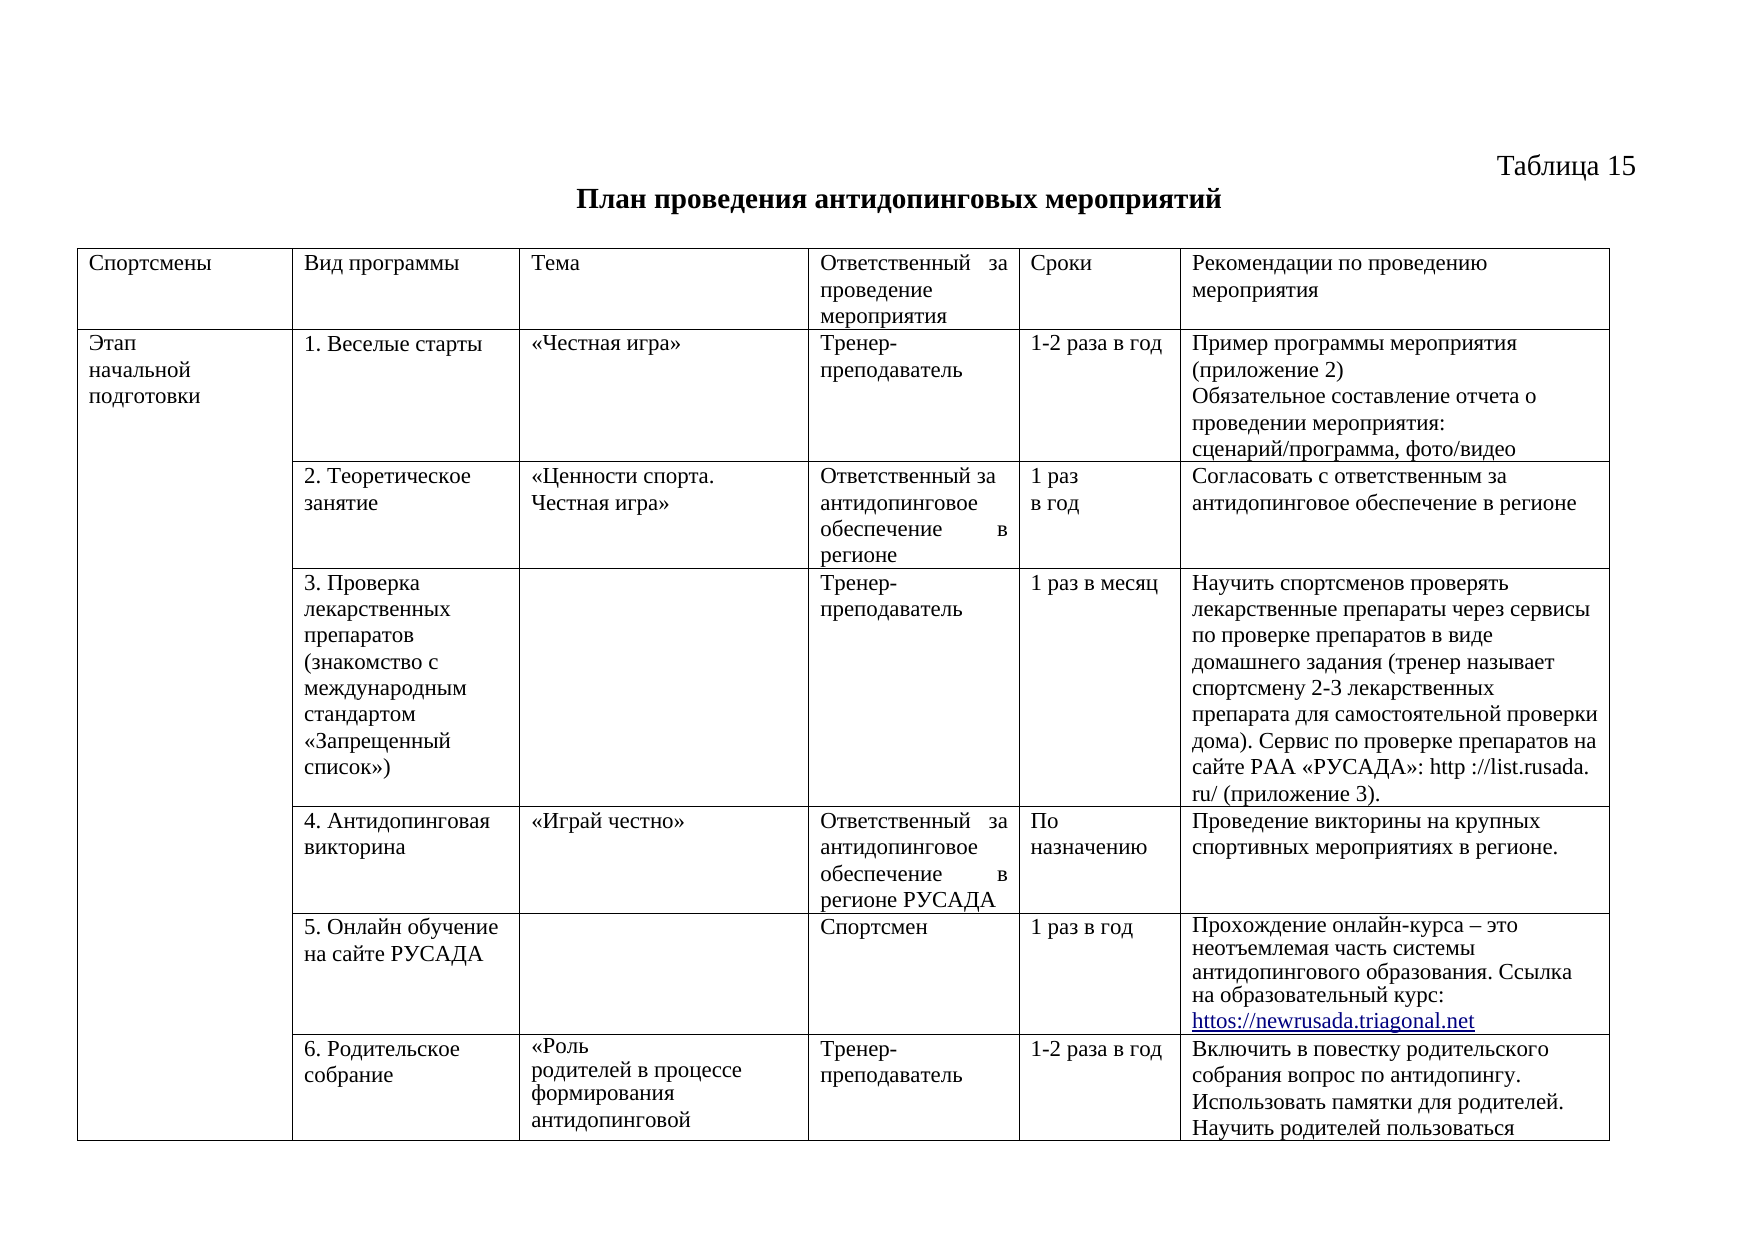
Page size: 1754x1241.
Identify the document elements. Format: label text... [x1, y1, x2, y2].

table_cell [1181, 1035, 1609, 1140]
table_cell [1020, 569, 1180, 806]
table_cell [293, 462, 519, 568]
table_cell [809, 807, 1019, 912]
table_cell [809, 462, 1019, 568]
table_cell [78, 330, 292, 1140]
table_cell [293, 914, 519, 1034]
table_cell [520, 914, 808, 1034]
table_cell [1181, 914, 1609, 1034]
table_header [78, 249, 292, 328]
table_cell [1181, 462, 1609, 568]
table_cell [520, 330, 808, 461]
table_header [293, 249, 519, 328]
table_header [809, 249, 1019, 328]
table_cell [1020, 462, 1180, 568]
text Таблица 15 [89, 148, 1636, 181]
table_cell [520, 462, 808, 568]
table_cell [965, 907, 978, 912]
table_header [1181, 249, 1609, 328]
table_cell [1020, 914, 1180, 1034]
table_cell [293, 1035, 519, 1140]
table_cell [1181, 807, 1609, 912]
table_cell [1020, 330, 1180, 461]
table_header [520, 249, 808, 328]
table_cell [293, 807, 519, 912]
text План проведения антидопинговых мероприятий [89, 181, 1636, 215]
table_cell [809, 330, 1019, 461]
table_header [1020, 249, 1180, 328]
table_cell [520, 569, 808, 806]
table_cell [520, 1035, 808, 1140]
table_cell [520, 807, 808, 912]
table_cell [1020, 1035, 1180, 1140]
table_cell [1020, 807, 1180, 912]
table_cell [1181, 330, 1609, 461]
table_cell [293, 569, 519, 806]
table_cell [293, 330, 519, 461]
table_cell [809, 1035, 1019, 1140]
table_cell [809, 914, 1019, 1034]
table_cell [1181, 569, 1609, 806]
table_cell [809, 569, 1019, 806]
